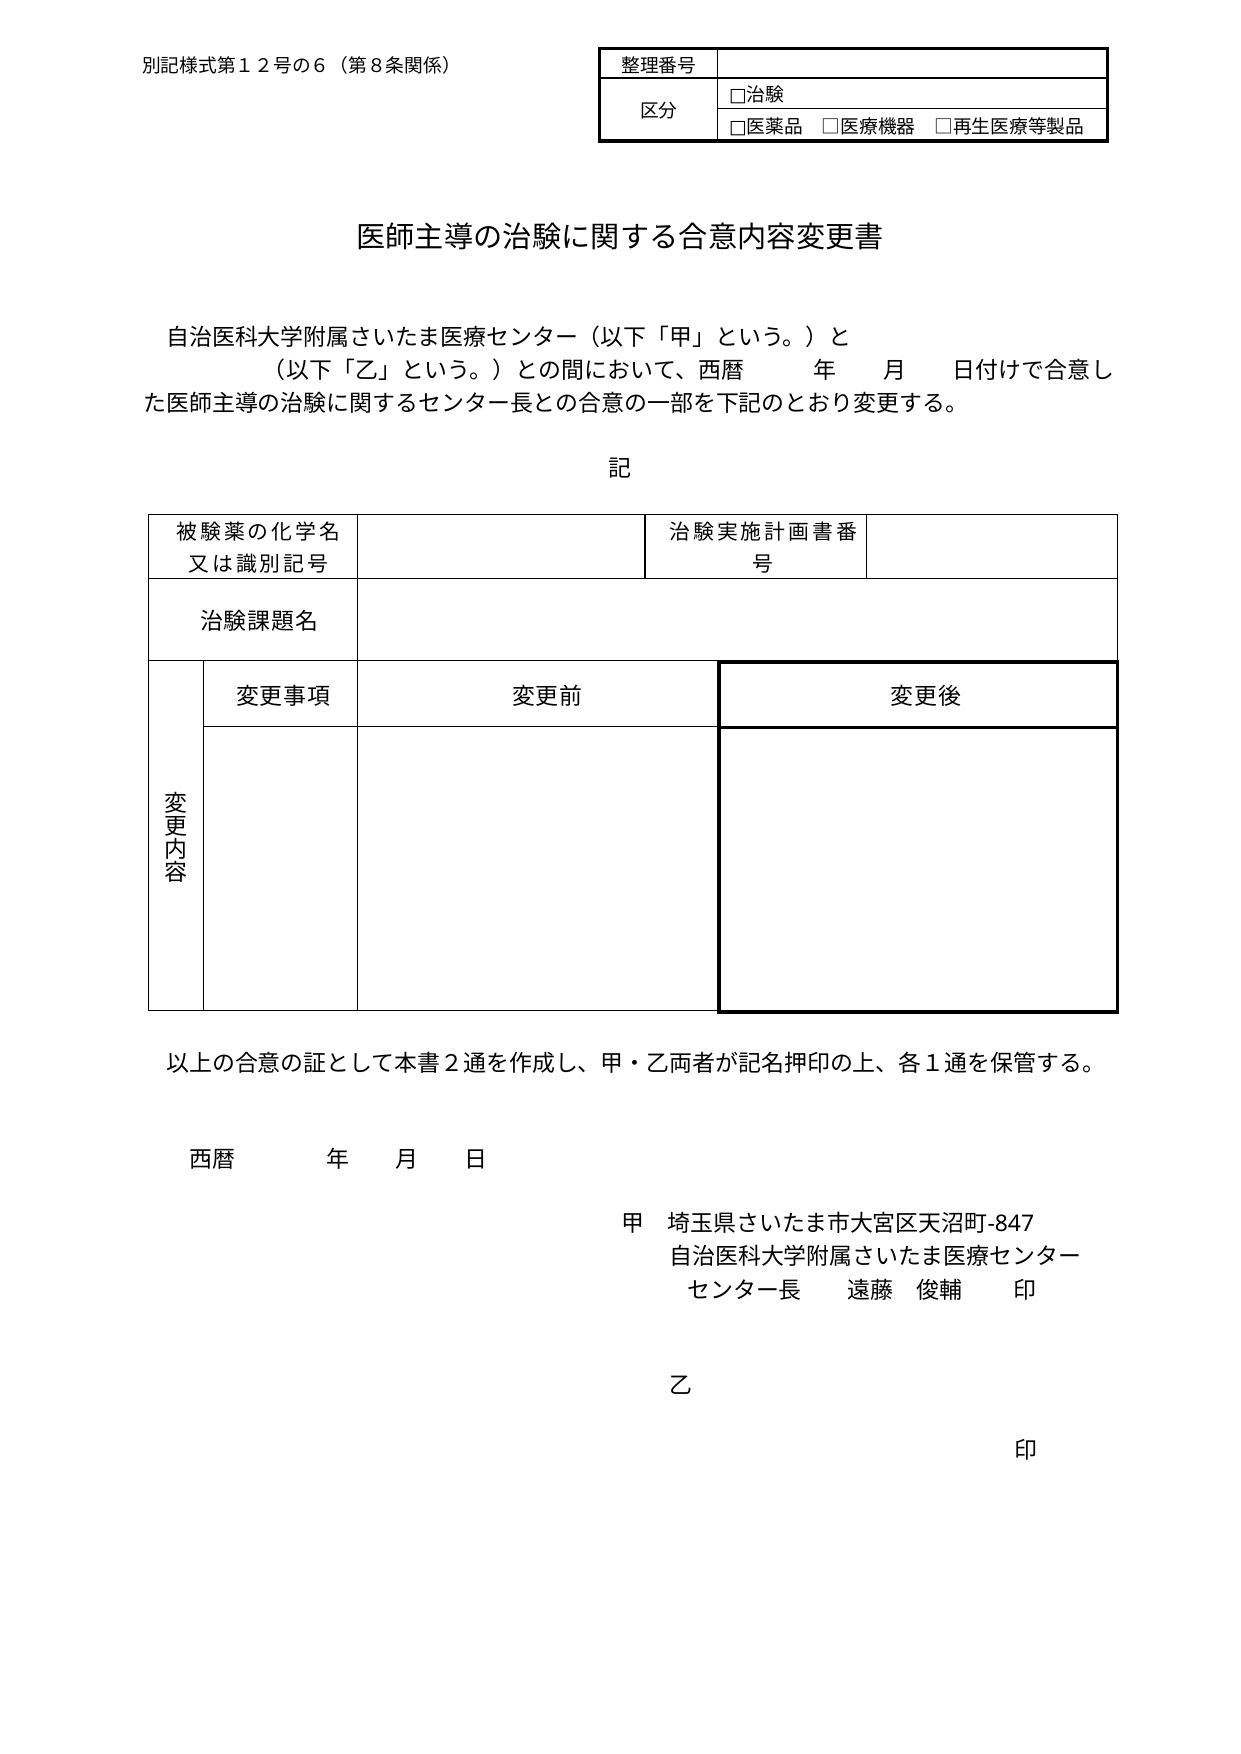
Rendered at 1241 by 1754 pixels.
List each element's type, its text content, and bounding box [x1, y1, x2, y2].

table_cell [358, 727, 717, 1010]
table_cell [358, 579, 1117, 660]
table_header [358, 515, 644, 578]
table_header 治験実施計画書番号 [646, 515, 866, 578]
text 医師主導の治験に関する合意内容変更書 [143, 214, 1097, 256]
table_cell 治験課題名 [149, 579, 357, 660]
table_cell 変更後 [721, 664, 1116, 726]
table_cell [721, 729, 1116, 1010]
text 乙 [143, 1367, 1097, 1400]
text 西暦 年 月 日 [143, 1140, 1097, 1174]
text 印 [143, 1432, 1097, 1465]
text センター長 遠藤 俊輔 印 [143, 1271, 1097, 1305]
text 記 [143, 449, 1097, 483]
table_cell 変更内容 [149, 661, 203, 1010]
table_cell [204, 727, 357, 1010]
text 甲 埼玉県さいたま市大宮区天沼町-847 [143, 1205, 1097, 1238]
table_header 被験薬の化学名 又は識別記号 [149, 515, 357, 578]
table_cell 変更事項 [204, 661, 357, 726]
table_cell 変更前 [358, 661, 717, 726]
text （以下「乙」という。）との間において、西暦 年 月 日付けで合意した医師主導の治験に関するセンター長との合意の一部を下記のとおり変更する。 [143, 352, 1115, 418]
text 自治医科大学附属さいたま医療センター [143, 1238, 1097, 1271]
text 自治医科大学附属さいたま医療センター（以下「甲」という。）と [143, 319, 1115, 352]
table_header [867, 515, 1117, 578]
text 以上の合意の証として本書２通を作成し、甲・乙両者が記名押印の上、各１通を保管する。 [143, 1045, 1097, 1078]
